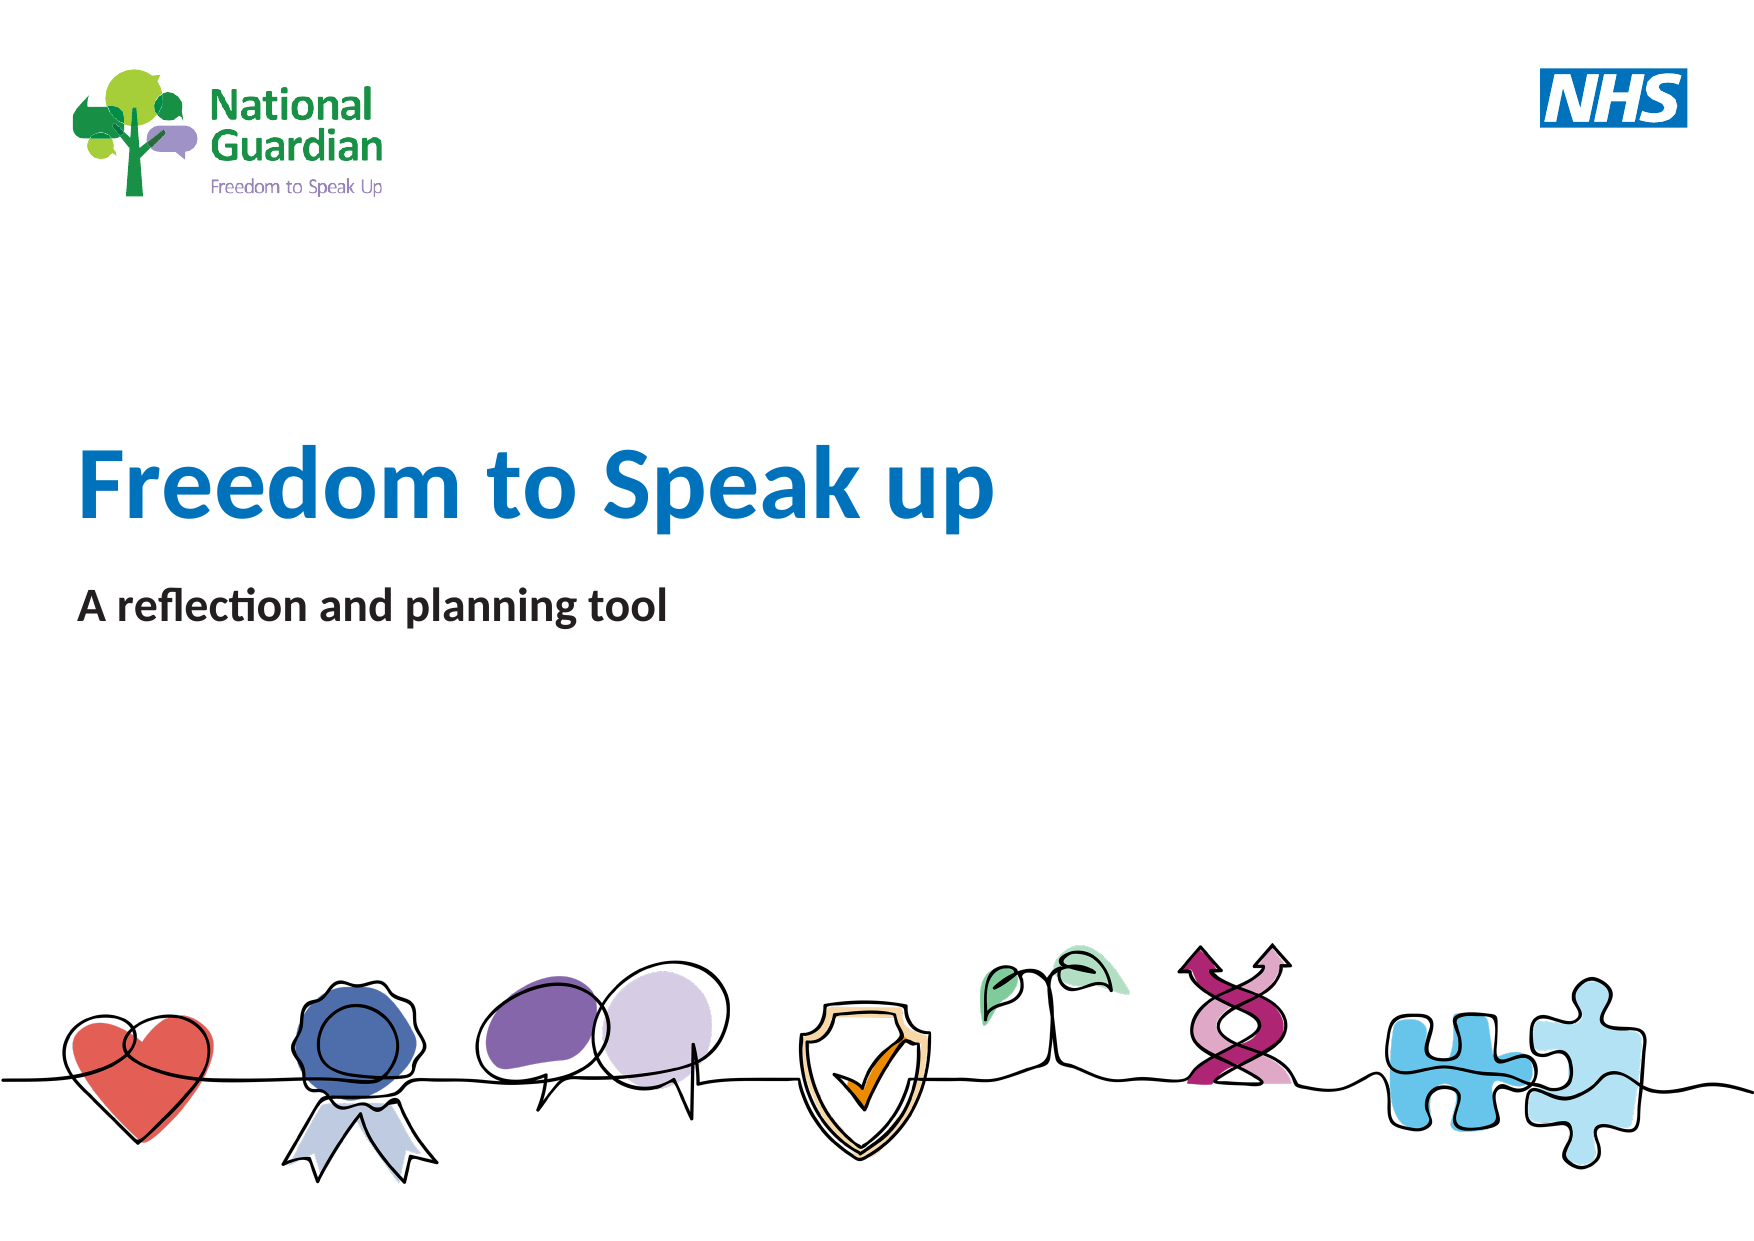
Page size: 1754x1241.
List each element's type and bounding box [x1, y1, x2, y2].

picture [211, 86, 382, 161]
picture [211, 178, 382, 197]
picture [1, 943, 1754, 1190]
picture [154, 92, 183, 121]
picture [146, 129, 166, 152]
picture [87, 106, 124, 159]
